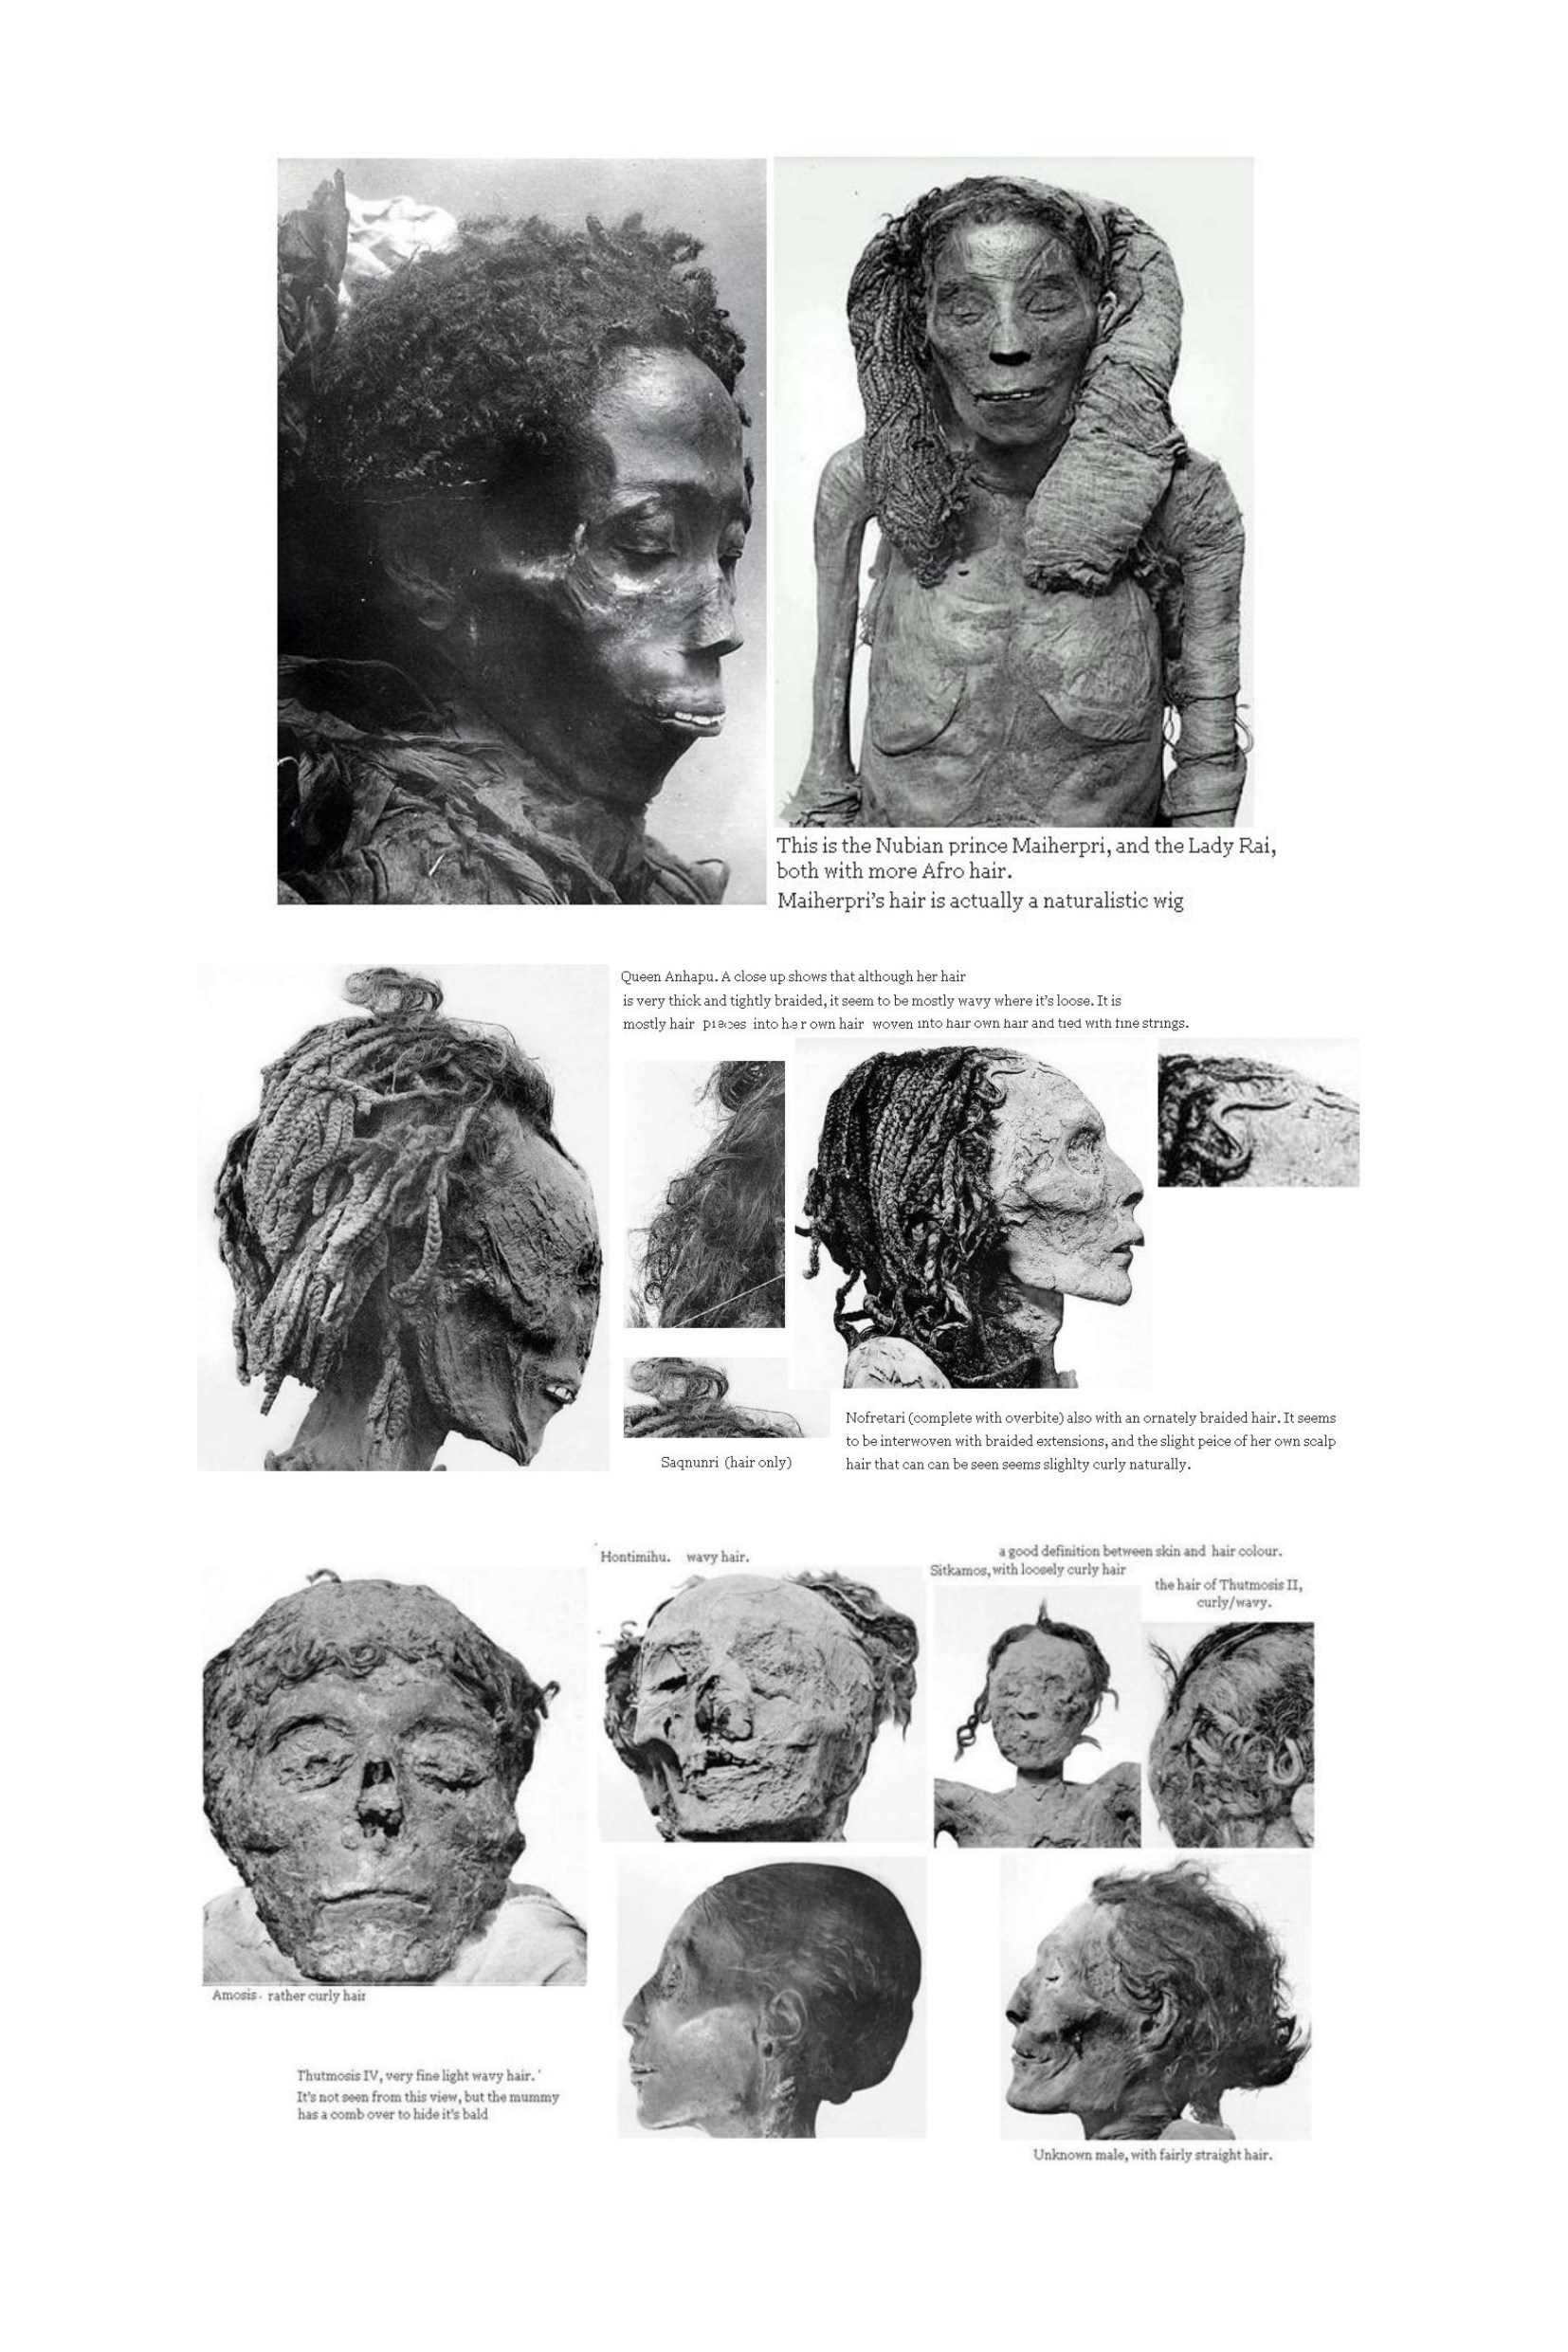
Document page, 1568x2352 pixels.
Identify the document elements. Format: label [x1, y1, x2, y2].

picture [196, 1539, 1372, 2179]
picture [196, 962, 1372, 1490]
picture [267, 139, 1301, 948]
